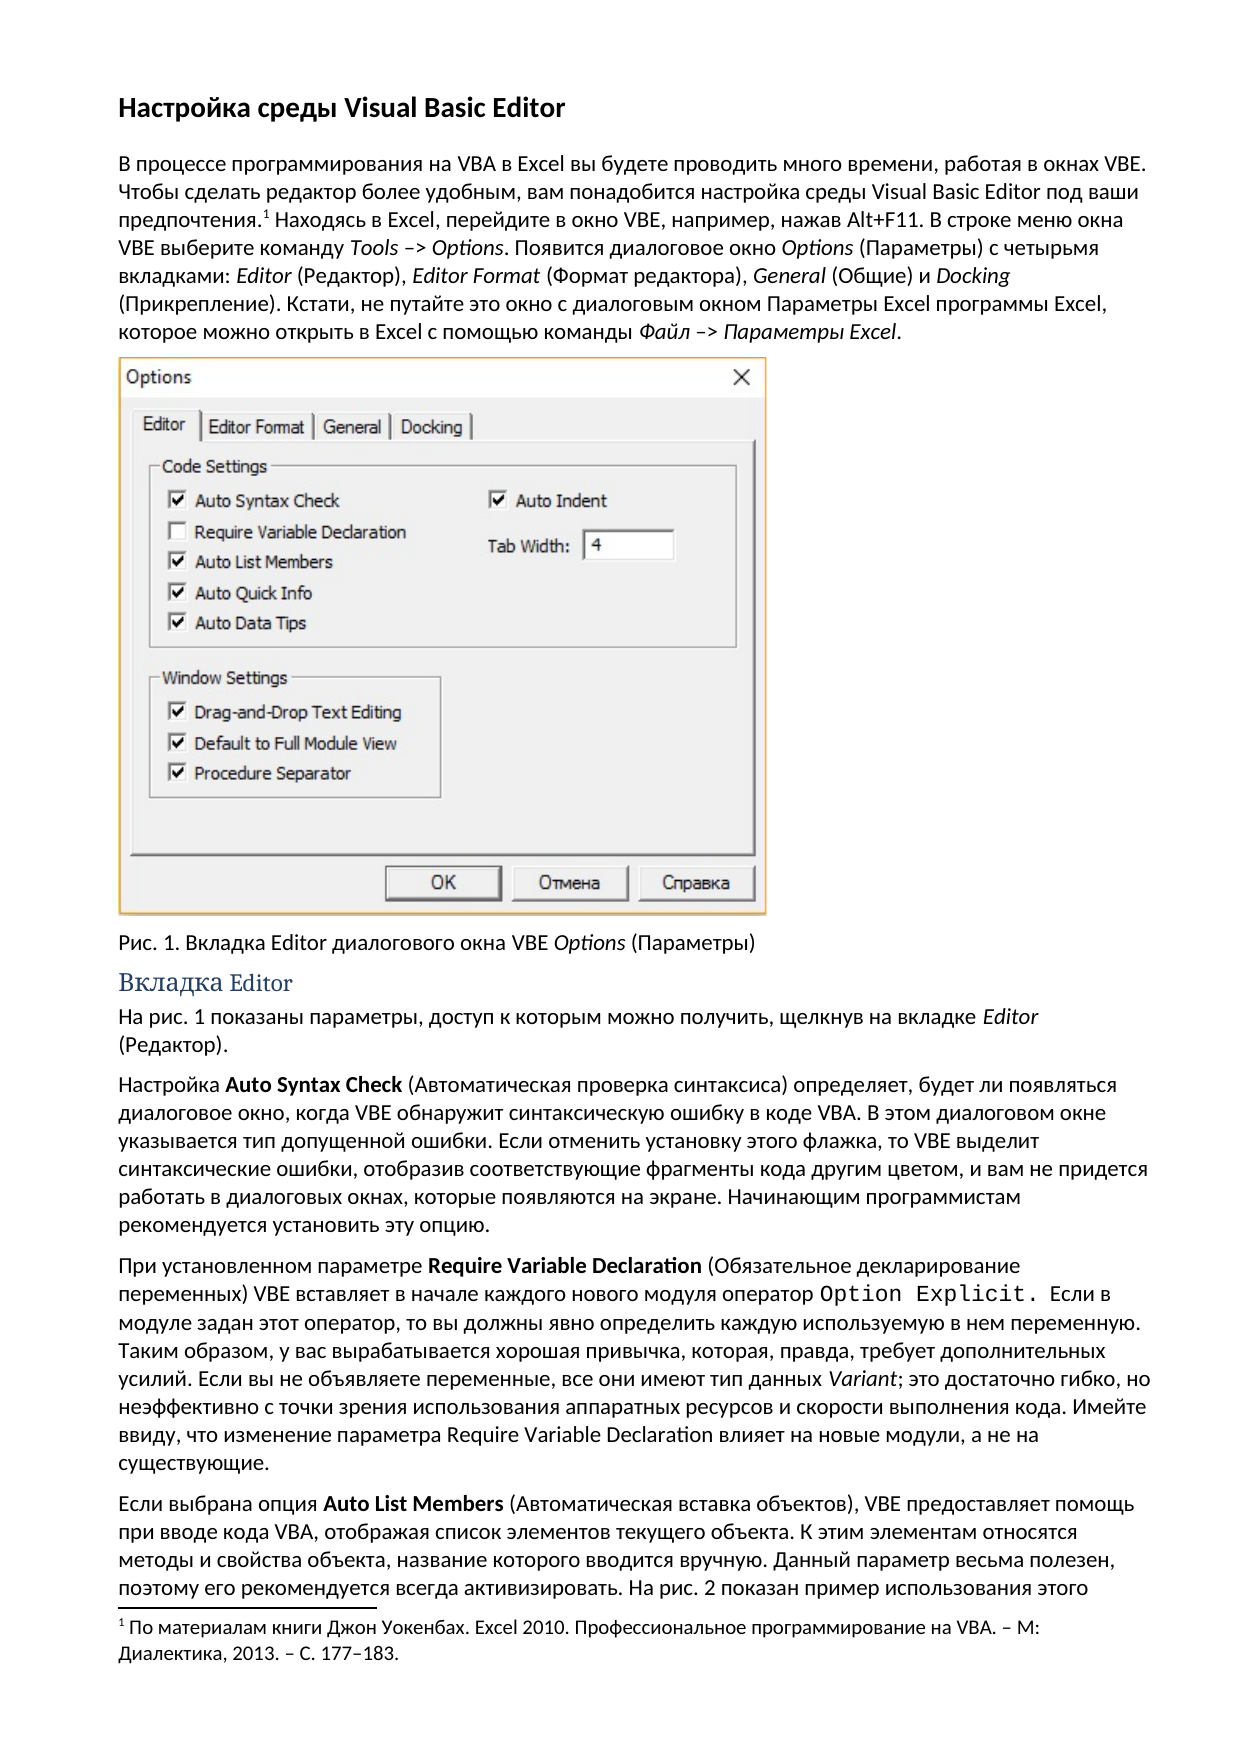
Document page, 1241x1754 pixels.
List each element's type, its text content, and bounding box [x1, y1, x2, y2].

subtitle Вкладка Editor [118, 969, 1152, 997]
picture [118, 357, 767, 916]
text В процессе программирования на VBA в Excel вы будете проводить много времени, работая в окнах VBE. Чтобы сделать редактор более удобным, вам понадобится настройка среды Visual Basic Editor под ваши предпочтения. Находясь в Excel, перейдите в окно VBE, например, нажав Alt+F11. В строке меню окна VBE выберите команду Tools –> Options. Появится диалоговое окно Options (Параметры) с четырьмя вкладками: Editor (Редактор), Editor Format (Формат редактора), General (Общие) и Docking (Прикрепление). Кстати, не путайте это окно с диалоговым окном Параметры Excel программы Excel, которое можно открыть в Excel с помощью команды Файл –> Параметры Excel. [118, 149, 1152, 345]
text Настройка среды Visual Basic Editor [118, 89, 1152, 124]
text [118, 1489, 1152, 1601]
text При установленном параметре Require Variable Declaration (Обязательное декларирование переменных) VBE вставляет в начале каждого нового модуля оператор Option Explicit. Если в модуле задан этот оператор, то вы должны явно определить каждую используемую в нем переменную. Таким образом, у вас вырабатывается хорошая привычка, которая, правда, требует дополнительных усилий. Если вы не объявляете переменные, все они имеют тип данных Variant; это достаточно гибко, но неэффективно с точки зрения использования аппаратных ресурсов и скорости выполнения кода. Имейте ввиду, что изменение параметра Require Variable Declaration влияет на новые модули, а не на существующие. [118, 1251, 1152, 1476]
text Рис. 1. Вкладка Editor диалогового окна VBE Options (Параметры) [118, 928, 1152, 956]
text Настройка Auto Syntax Check (Автоматическая проверка синтаксиса) определяет, будет ли появляться диалоговое окно, когда VBE обнаружит синтаксическую ошибку в коде VBA. В этом диалоговом окне указывается тип допущенной ошибки. Если отменить установку этого флажка, то VBE выделит синтаксические ошибки, отобразив соответствующие фрагменты кода другим цветом, и вам не придется работать в диалоговых окнах, которые появляются на экране. Начинающим программистам рекомендуется установить эту опцию. [118, 1070, 1152, 1238]
text На рис. 1 показаны параметры, доступ к которым можно получить, щелкнув на вкладке Editor (Редактор). [118, 1002, 1152, 1058]
